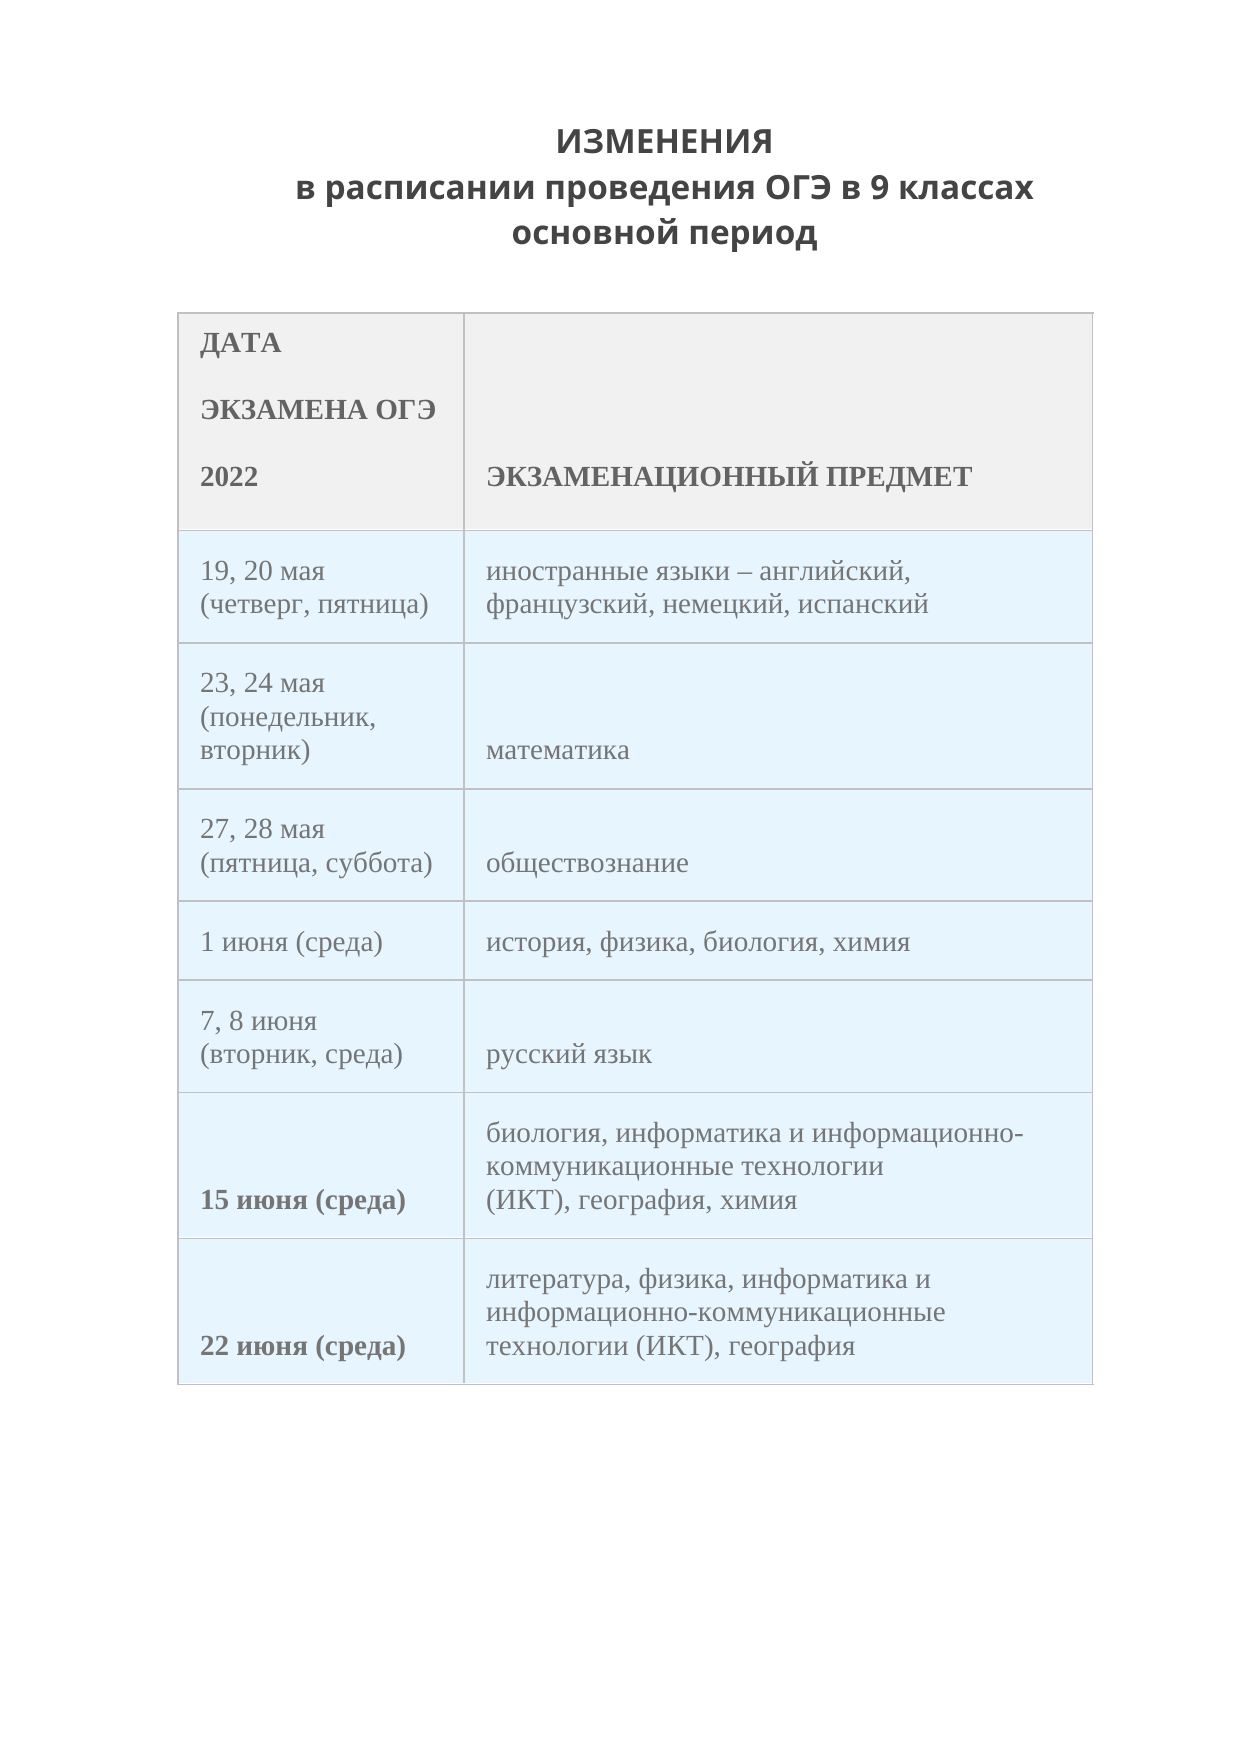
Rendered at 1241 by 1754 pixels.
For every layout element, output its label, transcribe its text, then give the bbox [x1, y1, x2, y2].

table_cell русский язык [465, 981, 1092, 1092]
table_cell биология, информатика и информационно-коммуникационные технологии (ИКТ), география, химия [465, 1093, 1092, 1237]
table_cell литература, физика, информатика и информационно-коммуникационные технологии (ИКТ), география [465, 1239, 1092, 1383]
table_cell 1 июня (среда) [179, 902, 463, 979]
text ИЗМЕНЕНИЯ [177, 118, 1152, 163]
table_cell 15 июня (среда) [179, 1093, 463, 1237]
table_cell 22 июня (среда) [179, 1239, 463, 1383]
text основной период [177, 209, 1152, 254]
table_cell иностранные языки – английский, французский, немецкий, испанский [465, 531, 1092, 642]
table_cell история, физика, биология, химия [465, 902, 1092, 979]
table_cell 23, 24 мая (понедельник, вторник) [179, 644, 463, 788]
table_header ЭКЗАМЕНАЦИОННЫЙ ПРЕДМЕТ [465, 314, 1092, 529]
table_cell математика [465, 644, 1092, 788]
table_cell 27, 28 мая (пятница, суббота) [179, 790, 463, 900]
table_cell 19, 20 мая (четверг, пятница) [179, 531, 463, 642]
text в расписании проведения ОГЭ в 9 классах [177, 163, 1152, 209]
table_header ДАТА ЭКЗАМЕНА ОГЭ 2022 [179, 314, 463, 529]
table_cell обществознание [465, 790, 1092, 900]
table_cell 7, 8 июня (вторник, среда) [179, 981, 463, 1092]
